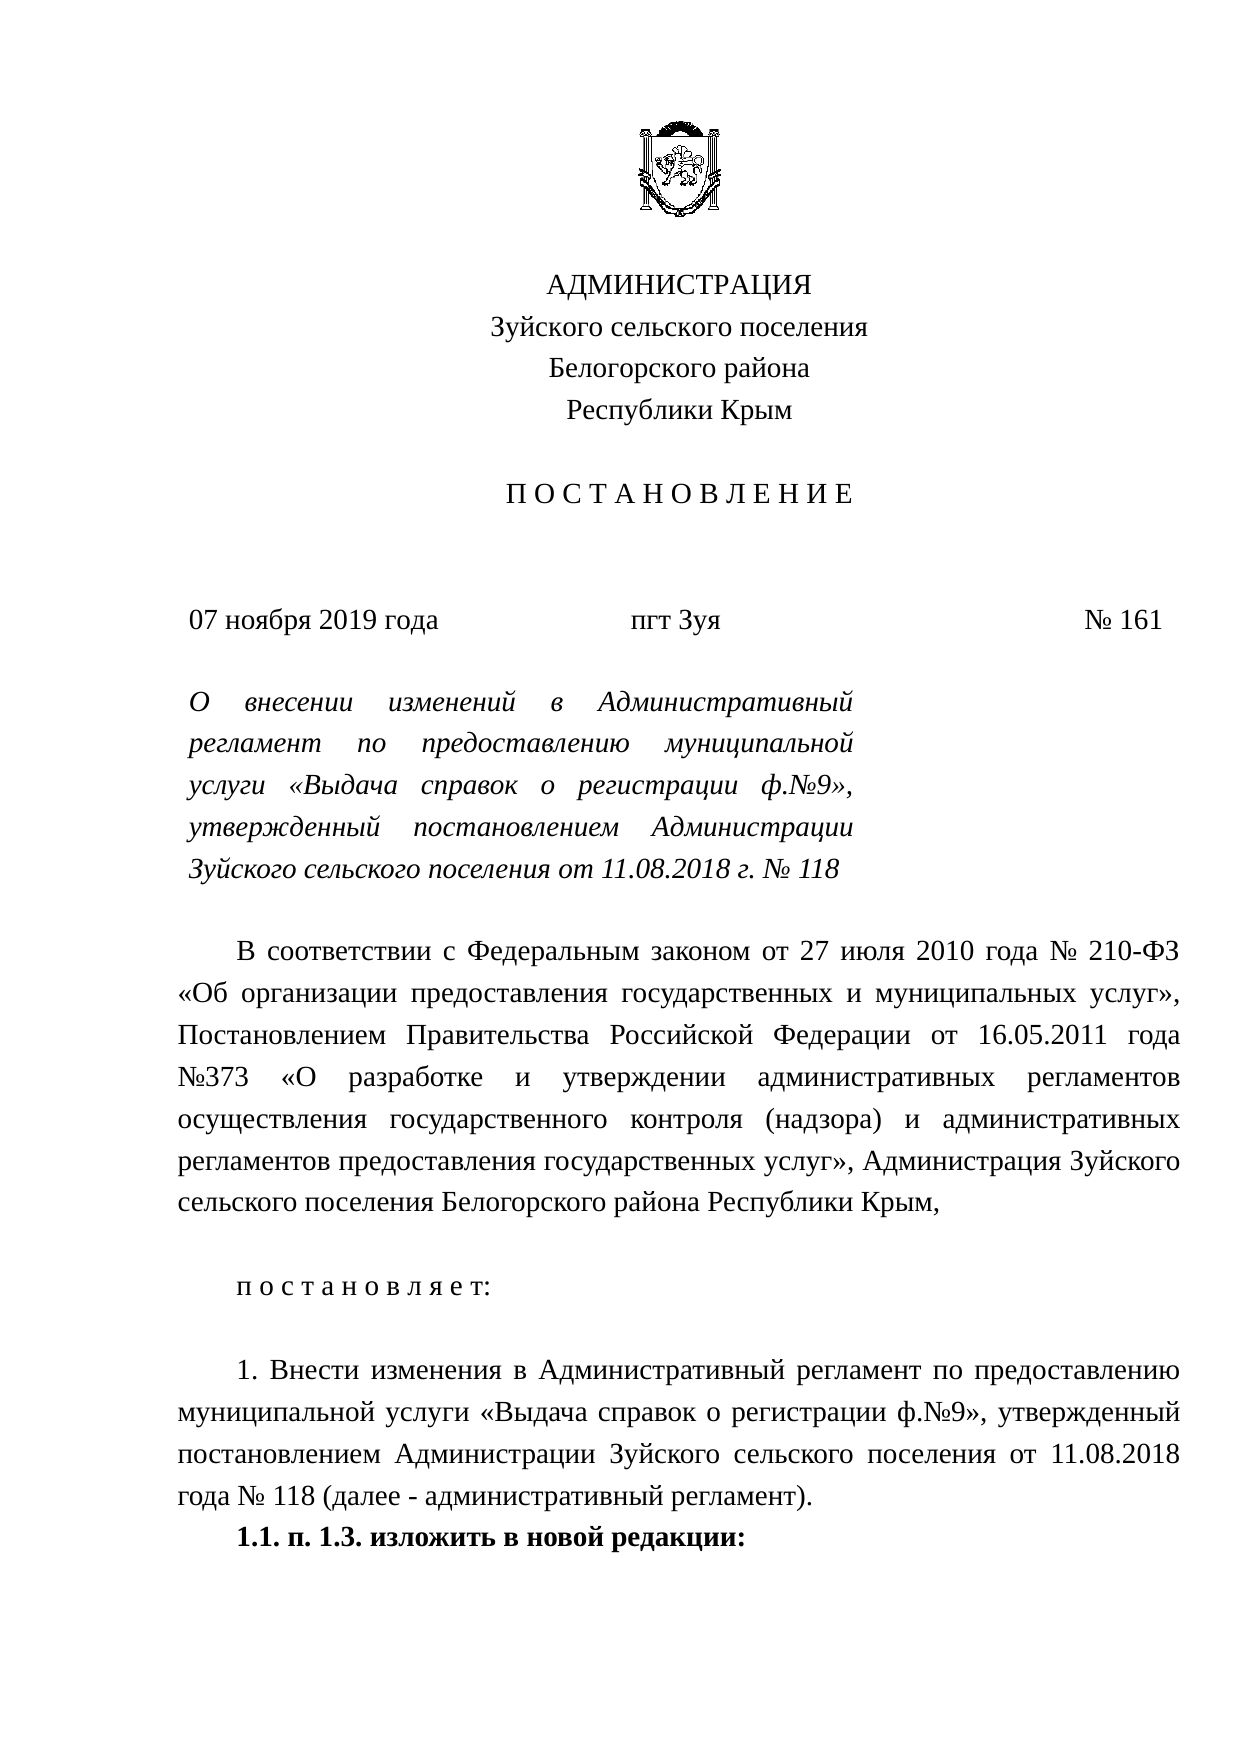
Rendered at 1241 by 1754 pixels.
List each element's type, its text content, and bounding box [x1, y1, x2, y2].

picture [635, 118, 723, 218]
text 1.1. п. 1.3. изложить в новой редакции: [177, 1519, 1181, 1553]
text АДМИНИСТРАЦИЯ [177, 267, 1181, 300]
text В соответствии с Федеральным законом от 27 июля 2010 года № 210-ФЗ «Об организации предоставления государственных и муниципальных услуг», Постановлением Правительства Российской Федерации от 16.05.2011 года №373 «О разработке и утверждении административных регламентов осуществления государственного контроля (надзора) и административных регламентов предоставления государственных услуг», Администрация Зуйского сельского поселения Белогорского района Республики Крым, [177, 933, 1181, 1218]
text п о с т а н о в л я е т: [177, 1268, 1181, 1302]
text Зуйского сельского поселения [177, 309, 1181, 342]
text Белогорского района [177, 351, 1181, 384]
text Республики Крым [177, 392, 1181, 426]
table_header О внесении изменений в Административный регламент по предоставлению муниципальной услуги «Выдача справок о регистрации ф.№9», утвержденный постановлением Администрации Зуйского сельского поселения от 11.08.2018 г. № 118 [177, 684, 868, 891]
table_header № 161 [842, 602, 1174, 642]
table_header 07 ноября 2019 года [177, 602, 509, 642]
text П О С Т А Н О В Л Е Н И Е [177, 476, 1181, 510]
text 1. Внести изменения в Административный регламент по предоставлению муниципальной услуги «Выдача справок о регистрации ф.№9», утвержденный постановлением Администрации Зуйского сельского поселения от 11.08.2018 года № 118 (далее - административный регламент). [177, 1352, 1181, 1511]
table_header пгт Зуя [510, 602, 842, 642]
